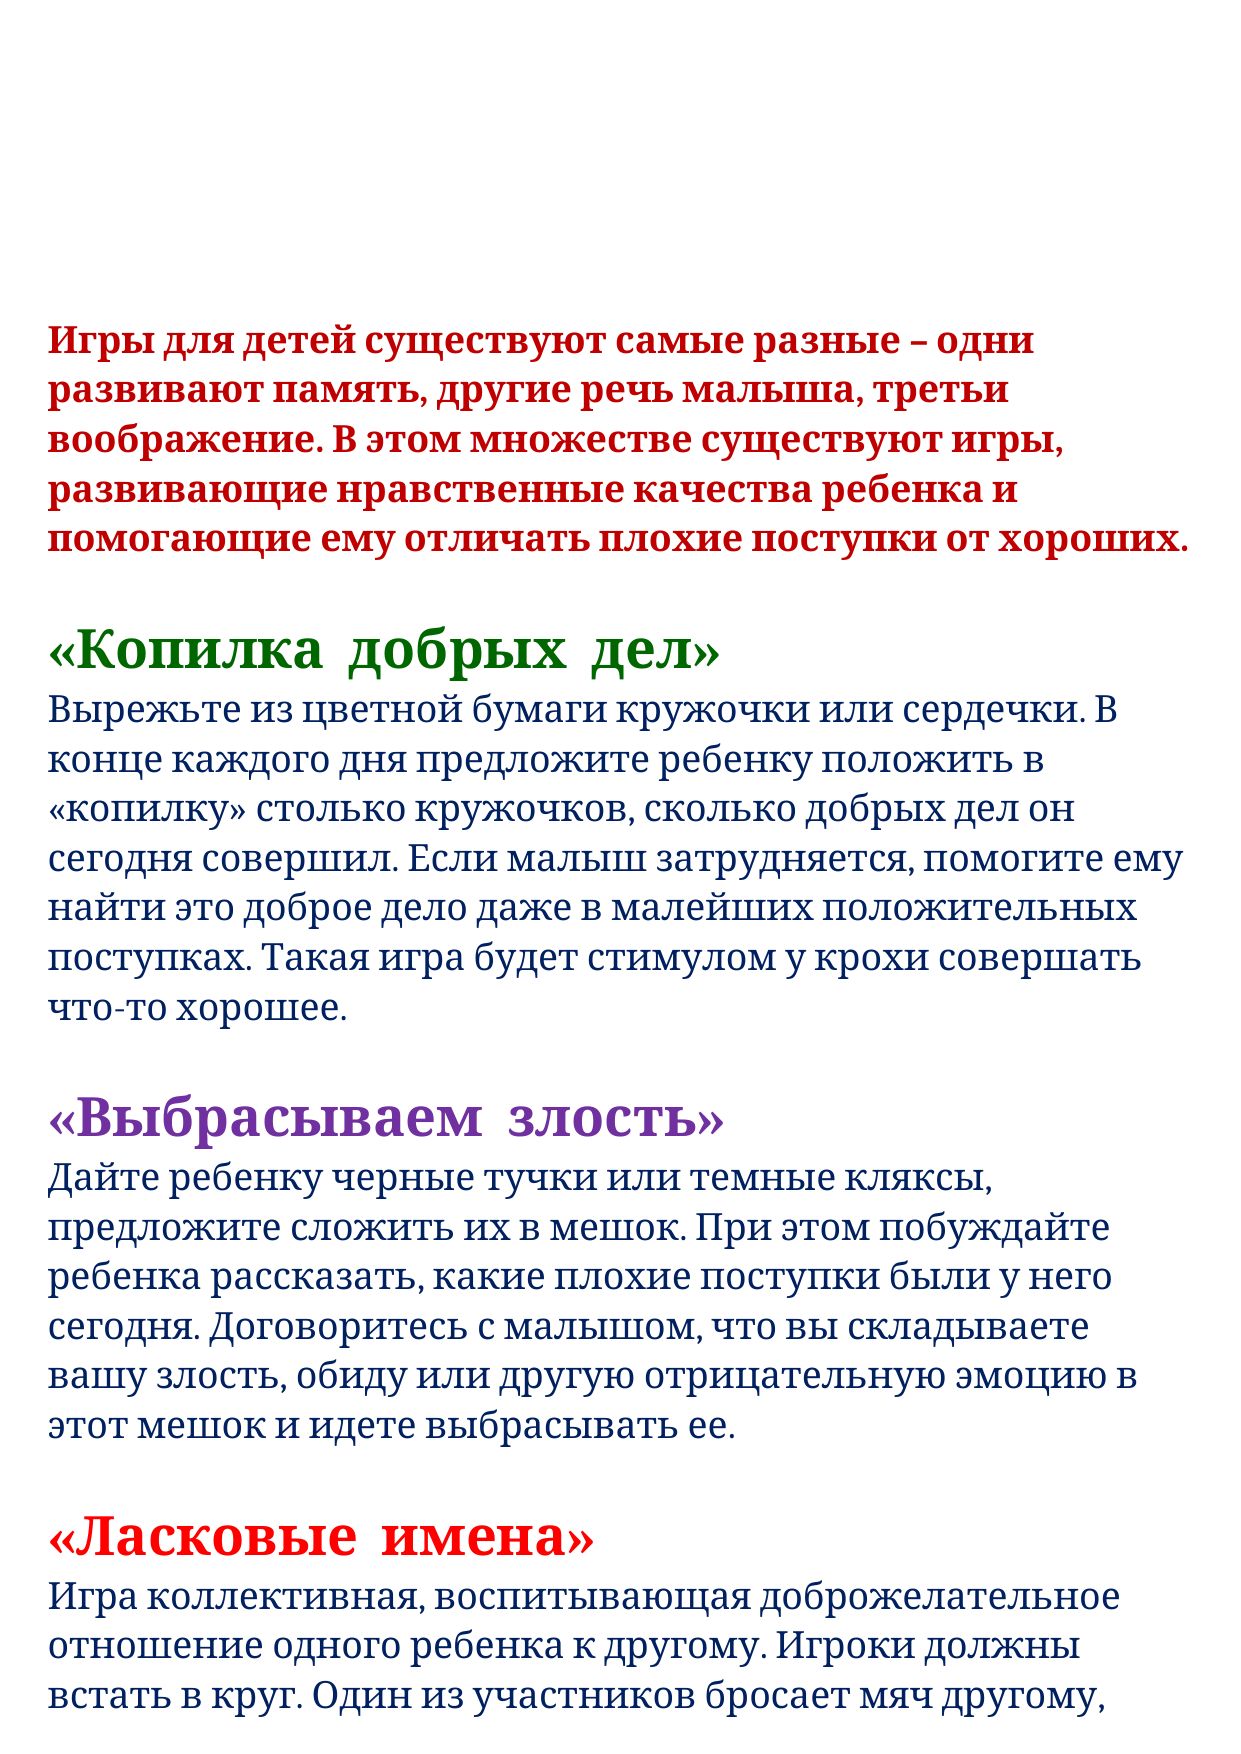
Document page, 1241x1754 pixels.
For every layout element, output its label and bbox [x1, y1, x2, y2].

text [47, 319, 1193, 1718]
